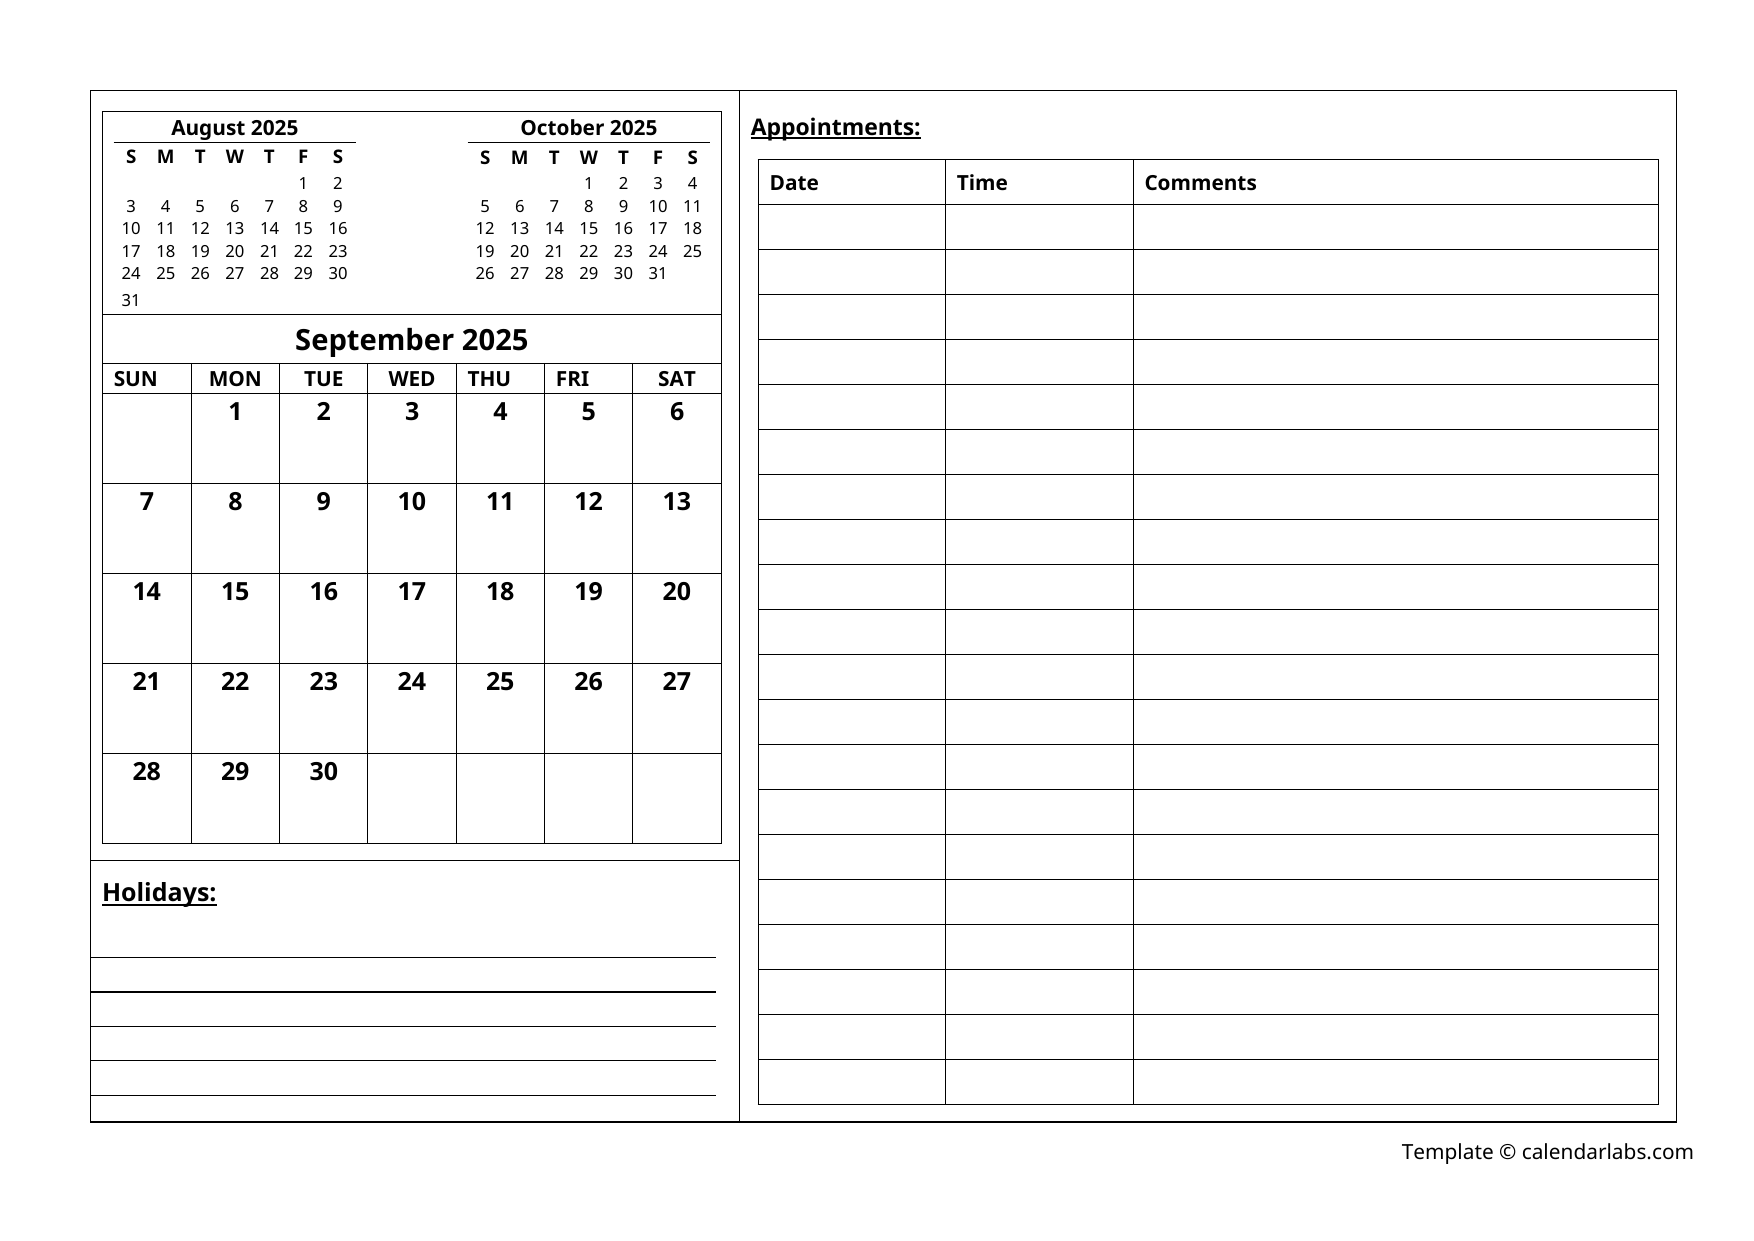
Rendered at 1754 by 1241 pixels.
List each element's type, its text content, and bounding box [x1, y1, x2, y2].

table_header Appointments: [740, 91, 1676, 1121]
table_cell Holidays: [91, 861, 739, 1121]
table_header [91, 91, 739, 860]
